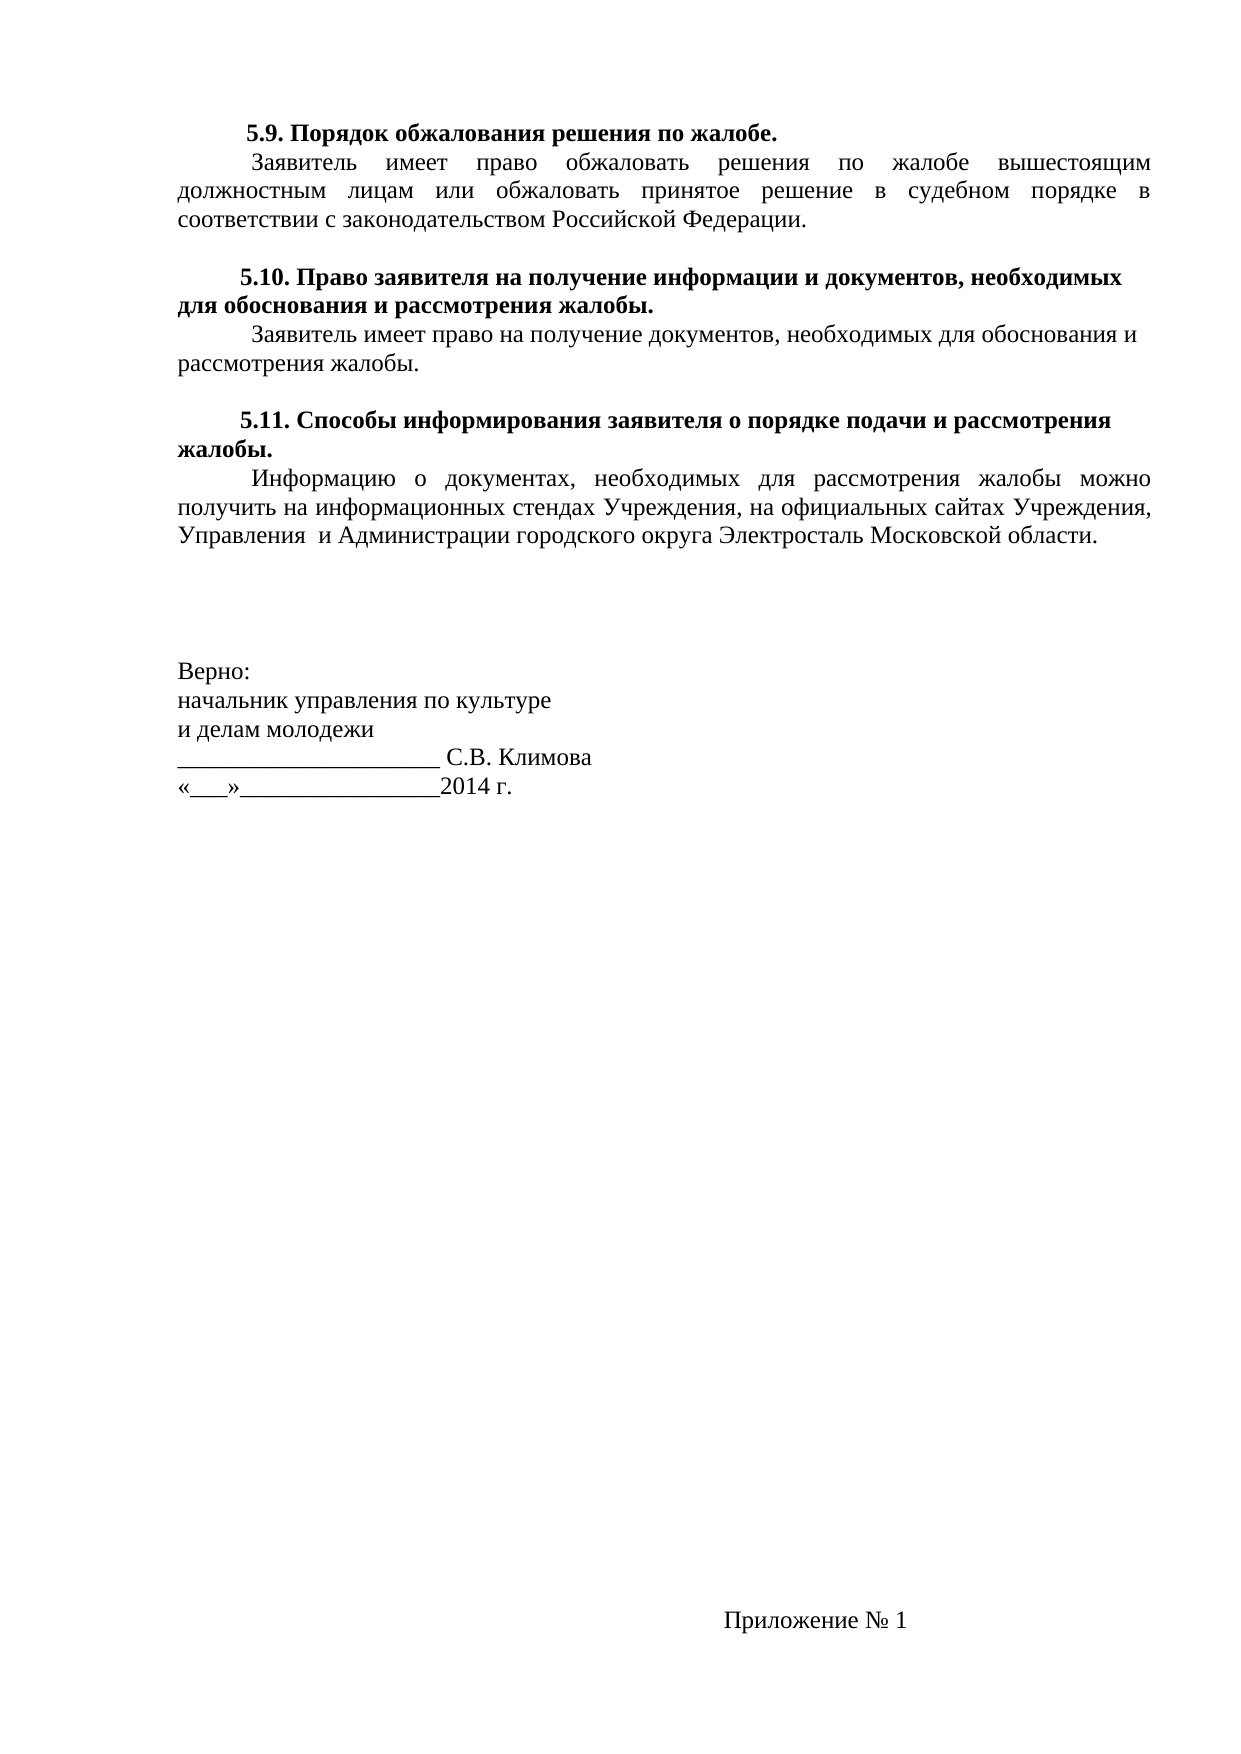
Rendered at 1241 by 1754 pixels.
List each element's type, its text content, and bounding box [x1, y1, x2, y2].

text Заявитель имеет право обжаловать решения по жалобе вышестоящим должностным лицам или обжаловать принятое решение в судебном порядке в соответствии с законодательством Российской Федерации. [177, 147, 1152, 233]
text 5.10. Право заявителя на получение информации и документов, необходимых для обоснования и рассмотрения жалобы. [177, 262, 1152, 319]
text Информацию о документах, необходимых для рассмотрения жалобы можно получить на информационных стендах Учреждения, на официальных сайтах Учреждения, Управления и Администрации городского округа Электросталь Московской области. [177, 463, 1152, 549]
text Приложение № 1 [177, 1605, 1152, 1634]
text Верно: [177, 656, 1152, 685]
text _____________________ С.В. Климова [177, 742, 1152, 771]
text 5.9. Порядок обжалования решения по жалобе. [177, 118, 1152, 147]
text начальник управления по культуре [177, 685, 1152, 714]
text «___»________________2014 г. [177, 771, 1152, 800]
text Заявитель имеет право на получение документов, необходимых для обоснования и рассмотрения жалобы. [177, 319, 1152, 377]
text и делам молодежи [177, 714, 1152, 742]
text 5.11. Способы информирования заявителя о порядке подачи и рассмотрения жалобы. [177, 406, 1152, 463]
